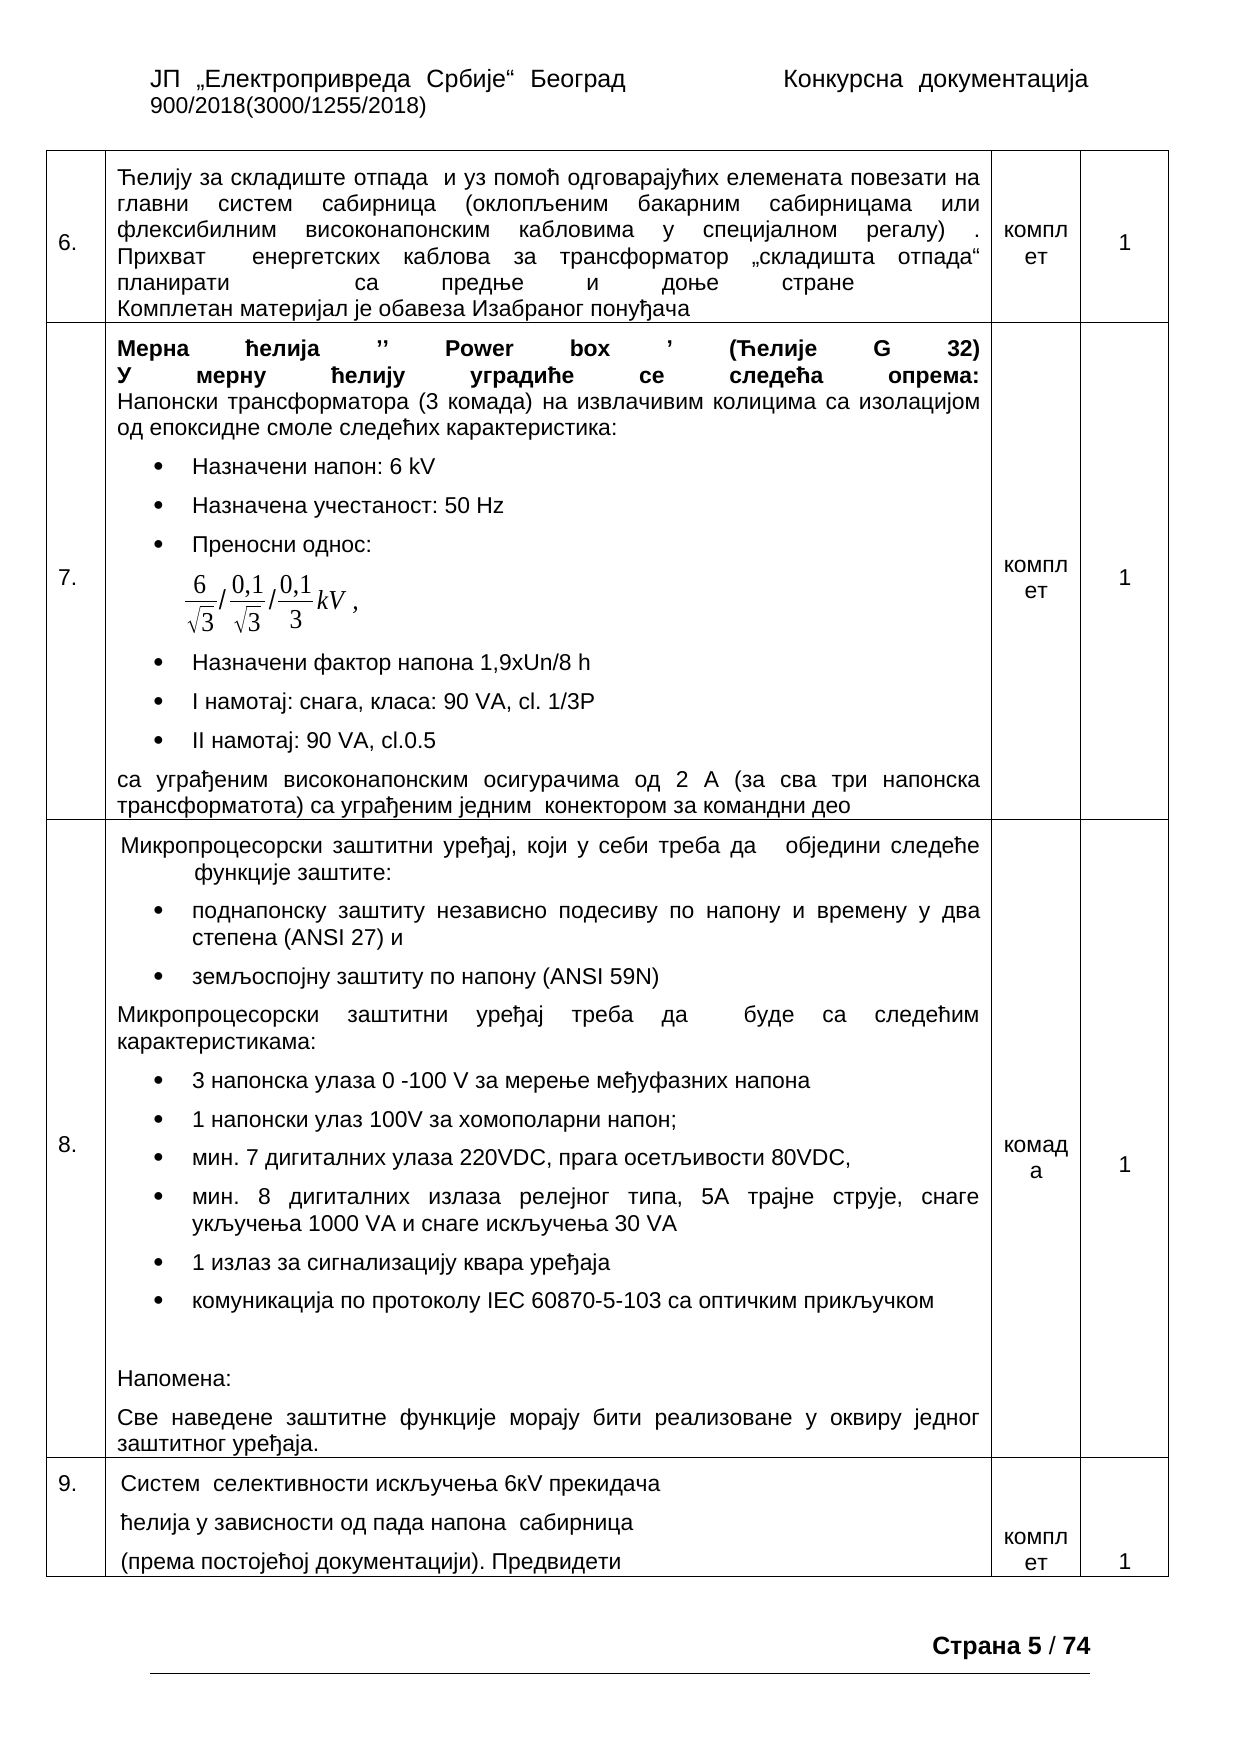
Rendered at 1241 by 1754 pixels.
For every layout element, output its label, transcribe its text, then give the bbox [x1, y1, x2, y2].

table_cell комплет [992, 151, 1080, 322]
table_cell 1 [1081, 1458, 1168, 1576]
table_cell Ћелију за складиште отпада и уз помоћ одговарајућих елемената повезати на главни систем сабирница (оклопљеним бакарним сабирницама или флексибилним високонапонским кабловима у специјалном регалу) . Прихват енергетских каблова за трансформатор „складишта отпада“ планирати са предње и доње стране Комплетан материјал је обавеза Изабраног понуђача [106, 151, 991, 322]
table_cell 1 [1081, 820, 1168, 1457]
table_cell Микропроцесорски заштитни уређај, који у себи треба да обједини следеће функције заштите: поднапонску заштиту независно подесиву по напону и времену у два степена (ANSI 27) и земљоспојну заштиту по напону (ANSI 59N) Микропроцесорски заштитни уређај треба да буде са следећим карактеристикама: 3 напонска улаза 0 -100 V за мерење међуфазних напона 1 напонски улаз 100V за хомополарни напон; мин. 7 дигиталних улаза 220VDC, прага осетљивости 80VDC, мин. 8 дигиталних излаза релејног типа, 5А трајне струје, снаге укључења 1000 VA и снаге искључења 30 VA 1 излаз за сигнализацију квара уређаја комуникација по протоколу IEC 60870-5-103 са оптичким прикључком Напомена: Све наведене заштитне функције морају бити реализоване у оквиру једног заштитног уређаја. [106, 820, 991, 1457]
table_cell Мерна ћелија ’’ Power box ’ (Ћелије G 32) У мерну ћелију уградиће се следећа опрема: Напонски трансформатора (3 комада) на извлачивим колицима са изолацијом од епоксидне смоле следећих карактеристика: Назначени напон: 6 kV Назначена учестаност: 50 Hz Преносни однос: Назначени фактор напона 1,9xUn/8 h I намотај: снага, класа: 90 VA, cl. 1/3P II намотај: 90 VA, cl.0.5 са уграђеним високонапонским осигурачима од 2 А (за сва три напонска трансформатота) са уграђеним једним конектором за командни део [106, 323, 991, 819]
table_cell 1 [1081, 323, 1168, 819]
table_cell 6. [47, 151, 105, 322]
table_cell 1 [1081, 151, 1168, 322]
table_cell комплет [992, 1458, 1080, 1576]
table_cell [106, 1458, 991, 1576]
table_cell комада [992, 820, 1080, 1457]
table_cell 8. [47, 820, 105, 1457]
table_cell 9. [47, 1458, 105, 1576]
table_cell 7. [47, 323, 105, 819]
table_cell комплет [992, 323, 1080, 819]
